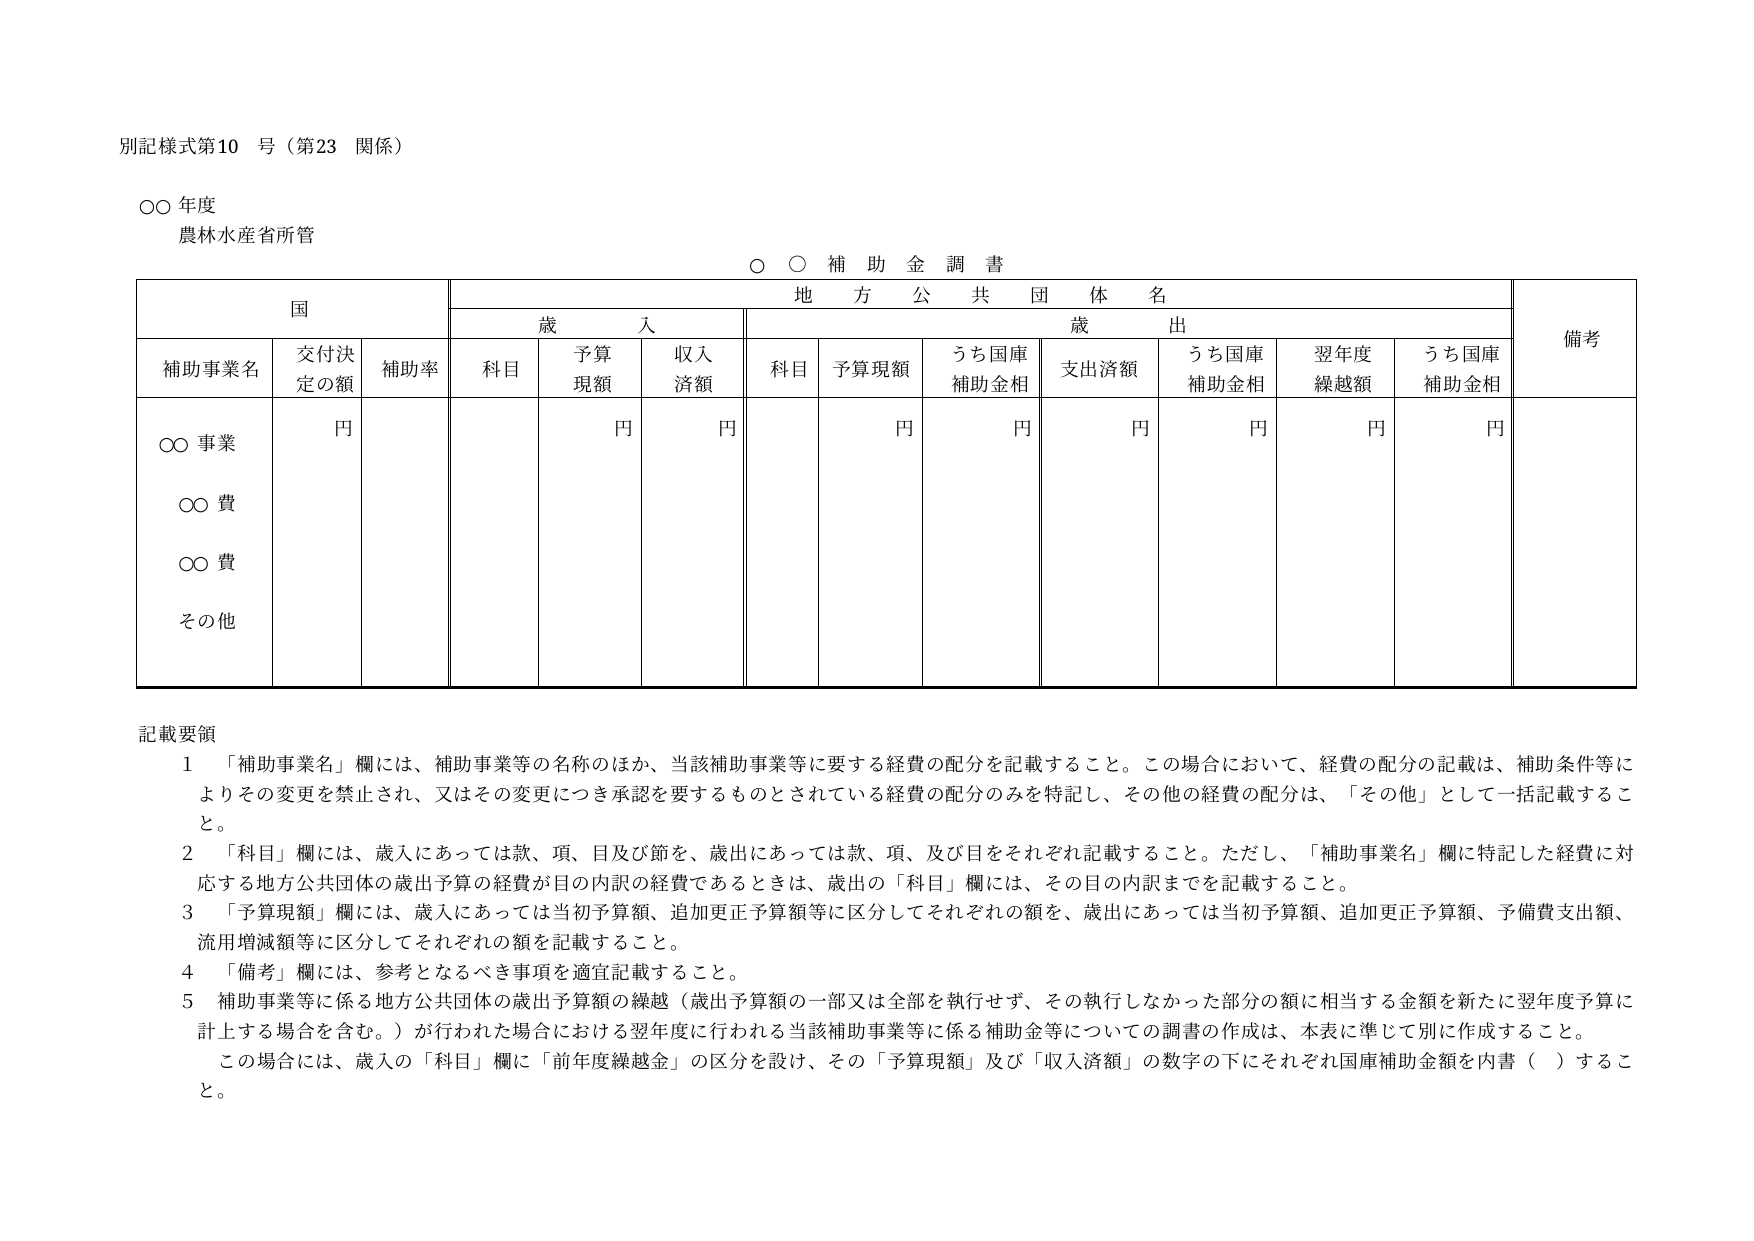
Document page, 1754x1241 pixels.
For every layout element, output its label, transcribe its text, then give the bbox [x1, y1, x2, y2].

text 農林水産省所管 [158, 219, 1635, 249]
text ○ ○ 補 助 金 調 書 [119, 249, 1635, 279]
table_header 地 方 公 共 団 体 名 [451, 280, 1511, 308]
table_cell [362, 398, 448, 686]
text ２ 「科目」欄には、歳入にあっては款、項、目及び節を、歳出にあっては款、項、及び目をそれぞれ記載すること。ただし、「補助事業名」欄に特記した経費に対応する地方公共団体の歳出予算の経費が目の内訳の経費であるときは、歳出の「科目」欄には、その目の内訳までを記載すること。 [158, 837, 1635, 897]
table_cell 歳 入 [451, 309, 743, 338]
table_cell 円 [273, 398, 361, 686]
table_cell ○○事業 ○○費 ○○費 その他 [137, 398, 272, 686]
table_cell 収入 済額 [642, 339, 743, 397]
table_cell 円 [819, 398, 922, 686]
table_cell 補助率 [362, 339, 448, 397]
text 記載要領 [139, 719, 1635, 748]
table_cell [1514, 398, 1636, 686]
table_cell 支出済額 [1042, 339, 1158, 397]
table_cell うち国庫 補助金相当額 [1395, 339, 1511, 397]
table_cell 円 [923, 398, 1039, 686]
table_cell 補助事業名 [137, 339, 272, 397]
table_cell 科目 [747, 339, 818, 397]
text ３ 「予算現額」欄には、歳入にあっては当初予算額、追加更正予算額等に区分してそれぞれの額を、歳出にあっては当初予算額、追加更正予算額、予備費支出額、流用増減額等に区分してそれぞれの額を記載すること。 [158, 897, 1635, 956]
text この場合には、歳入の「科目」欄に「前年度繰越金」の区分を設け、その「予算現額」及び「収入済額」の数字の下にそれぞれ国庫補助金額を内書（ ）すること。 [178, 1045, 1635, 1105]
table_cell うち国庫 補助金相当額 [923, 339, 1039, 397]
table_cell 円 [1277, 398, 1394, 686]
table_cell うち国庫 補助金相当額 [1159, 339, 1276, 397]
table_cell 翌年度 繰越額 [1277, 339, 1394, 397]
table_cell 予算 現額 [539, 339, 641, 397]
table_cell 交付決定の額 [273, 339, 361, 397]
table_cell 円 [539, 398, 641, 686]
table_cell 円 [1395, 398, 1511, 686]
table_cell 歳 出 [747, 309, 1511, 338]
table_cell 円 [1042, 398, 1158, 686]
table_header 国 [137, 280, 448, 338]
table_cell 予算現額 [819, 339, 922, 397]
table_cell 円 [642, 398, 743, 686]
text ○○年度 [139, 189, 1635, 219]
text １ 「補助事業名」欄には、補助事業等の名称のほか、当該補助事業等に要する経費の配分を記載すること。この場合において、経費の配分の記載は、補助条件等によりその変更を禁止され、又はその変更につき承認を要するものとされている経費の配分のみを特記し、その他の経費の配分は、「その他」として一括記載すること。 [158, 748, 1635, 837]
table_header 備考 [1514, 280, 1636, 397]
table_cell [451, 398, 538, 686]
table_cell [747, 398, 818, 686]
text 別記様式第10号（第23関係） [119, 130, 1635, 160]
table_cell 円 [1159, 398, 1276, 686]
text ５ 補助事業等に係る地方公共団体の歳出予算額の繰越（歳出予算額の一部又は全部を執行せず、その執行しなかった部分の額に相当する金額を新たに翌年度予算に計上する場合を含む。）が行われた場合における翌年度に行われる当該補助事業等に係る補助金等についての調書の作成は、本表に準じて別に作成すること。 [158, 986, 1635, 1045]
table_cell 科目 [451, 339, 538, 397]
text ４ 「備考」欄には、参考となるべき事項を適宜記載すること。 [158, 956, 1635, 986]
